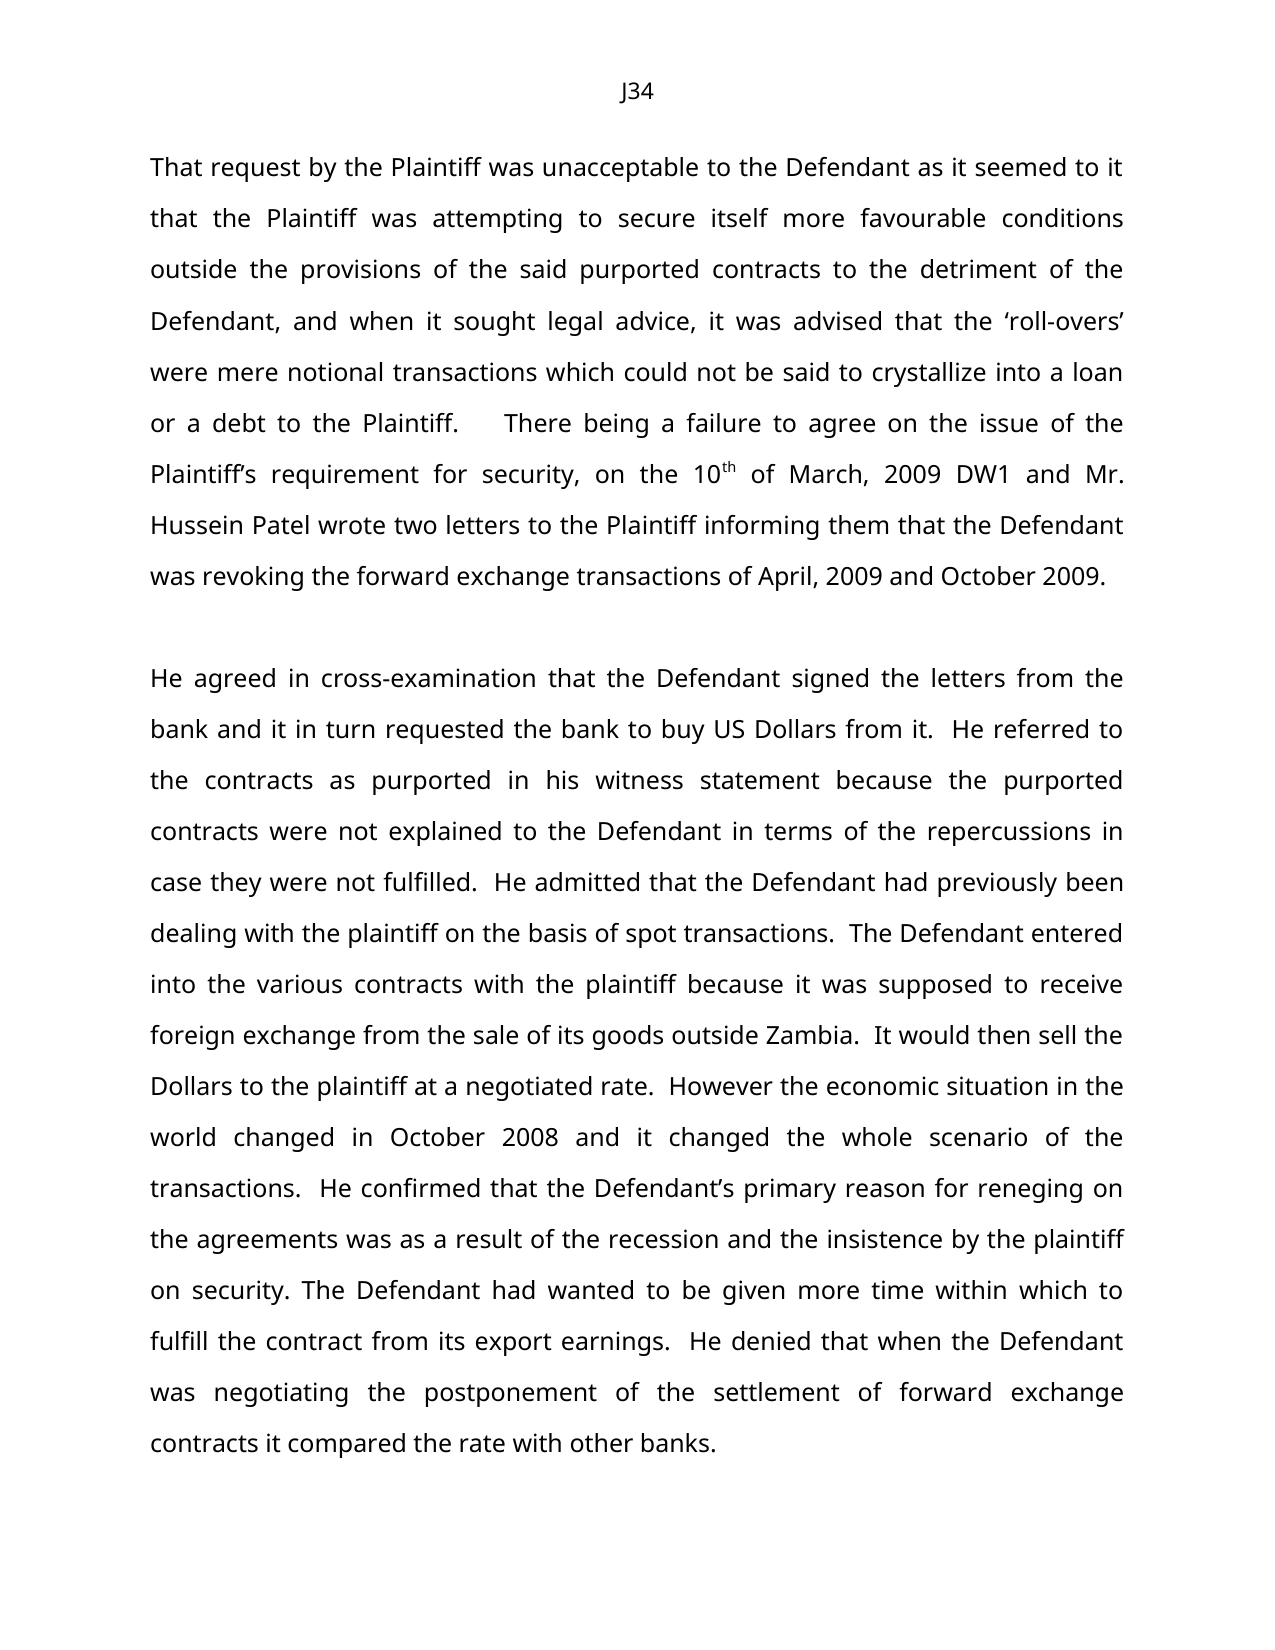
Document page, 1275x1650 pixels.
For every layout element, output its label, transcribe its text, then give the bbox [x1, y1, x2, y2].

text That request by the Plaintiff was unacceptable to the Defendant as it seemed to it that the Plaintiff was attempting to secure itself more favourable conditions outside the provisions of the said purported contracts to the detriment of the Defendant, and when it sought legal advice, it was advised that the ‘roll-overs’ were mere notional transactions which could not be said to crystallize into a loan or a debt to the Plaintiff. There being a failure to agree on the issue of the Plaintiff’s requirement for security, on the 10th of March, 2009 DW1 and Mr. Hussein Patel wrote two letters to the Plaintiff informing them that the Defendant was revoking the forward exchange transactions of April, 2009 and October 2009. [150, 150, 1125, 592]
text He agreed in cross-examination that the Defendant signed the letters from the bank and it in turn requested the bank to buy US Dollars from it. He referred to the contracts as purported in his witness statement because the purported contracts were not explained to the Defendant in terms of the repercussions in case they were not fulfilled. He admitted that the Defendant had previously been dealing with the plaintiff on the basis of spot transactions. The Defendant entered into the various contracts with the plaintiff because it was supposed to receive foreign exchange from the sale of its goods outside Zambia. It would then sell the Dollars to the plaintiff at a negotiated rate. However the economic situation in the world changed in October 2008 and it changed the whole scenario of the transactions. He confirmed that the Defendant’s primary reason for reneging on the agreements was as a result of the recession and the insistence by the plaintiff on security. The Defendant had wanted to be given more time within which to fulfill the contract from its export earnings. He denied that when the Defendant was negotiating the postponement of the settlement of forward exchange contracts it compared the rate with other banks. [150, 660, 1125, 1460]
